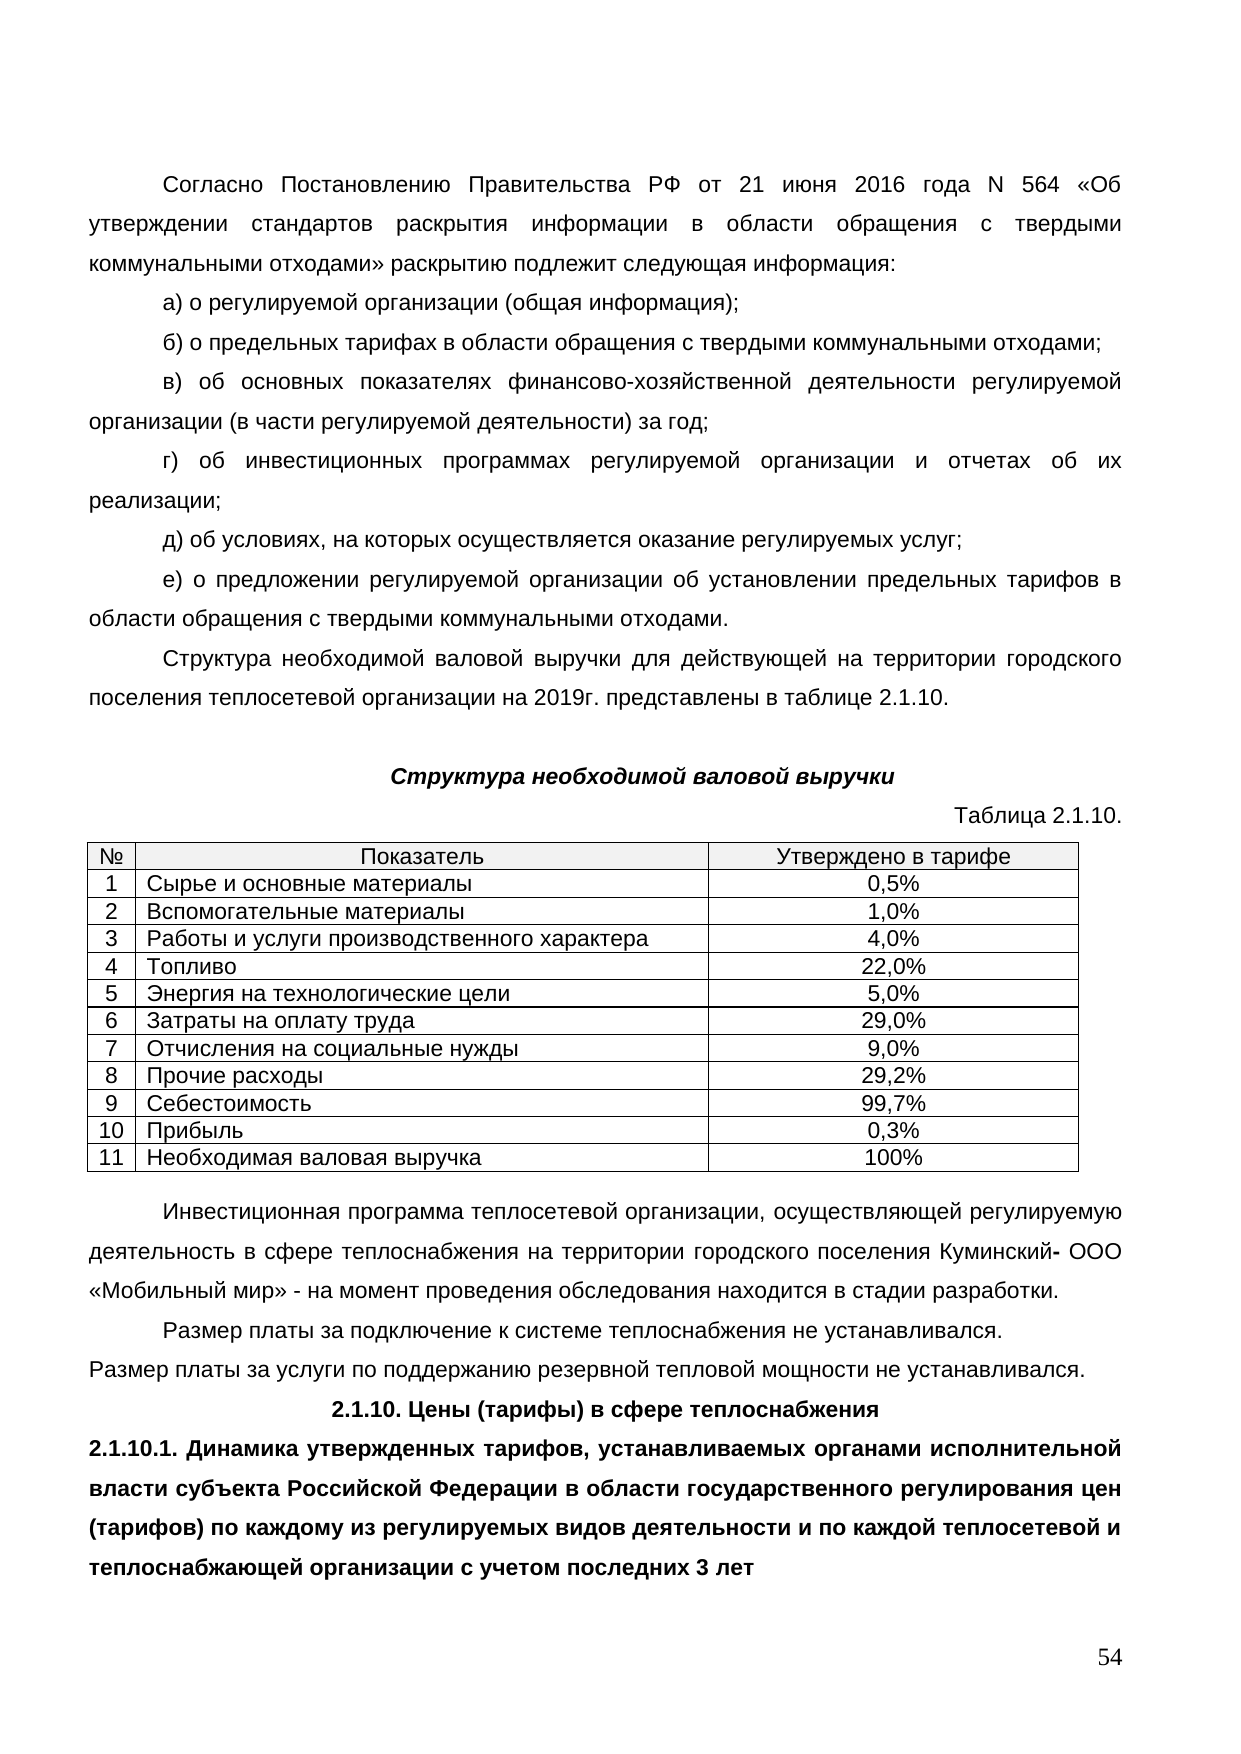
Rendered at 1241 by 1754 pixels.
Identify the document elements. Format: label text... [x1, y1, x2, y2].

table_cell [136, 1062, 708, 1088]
text Таблица 2.1.10. [89, 802, 1122, 829]
text а) о регулируемой организации (общая информация); [89, 289, 1122, 316]
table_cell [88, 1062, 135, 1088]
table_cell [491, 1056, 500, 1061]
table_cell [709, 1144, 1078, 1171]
text Согласно Постановлению Правительства РФ от 21 июня 2016 года N 564 «Об утверждении стандартов раскрытия информации в области обращения с твердыми коммунальными отходами» раскрытию подлежит следующая информация: [89, 171, 1122, 276]
text Структура необходимой валовой выручки [89, 763, 1122, 789]
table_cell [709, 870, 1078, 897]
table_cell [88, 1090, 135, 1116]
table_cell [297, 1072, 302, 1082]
text Структура необходимой валовой выручки для действующей на территории городского поселения теплосетевой организации на 2019г. представлены в таблице 2.1.10. [89, 644, 1122, 710]
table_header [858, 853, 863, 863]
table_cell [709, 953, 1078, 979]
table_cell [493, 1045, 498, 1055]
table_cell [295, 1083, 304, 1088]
text Инвестиционная программа теплосетевой организации, осуществляющей регулируемую деятельность в сфере теплоснабжения на территории городского поселения Куминский- ООО «Мобильный мир» - на момент проведения обследования находится в стадии разработки. [89, 1198, 1122, 1303]
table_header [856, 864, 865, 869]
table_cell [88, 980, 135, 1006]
text Размер платы за услуги по поддержанию резервной тепловой мощности не устанавливался. [89, 1356, 1122, 1382]
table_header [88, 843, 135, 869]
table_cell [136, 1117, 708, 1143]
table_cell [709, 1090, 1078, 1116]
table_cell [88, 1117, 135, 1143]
text Размер платы за подключение к системе теплоснабжения не устанавливался. [89, 1317, 1122, 1343]
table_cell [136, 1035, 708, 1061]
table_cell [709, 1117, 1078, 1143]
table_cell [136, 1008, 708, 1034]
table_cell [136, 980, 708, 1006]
text д) об условиях, на которых осуществляется оказание регулируемых услуг; [89, 526, 1122, 552]
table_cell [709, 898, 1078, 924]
text е) о предложении регулируемой организации об установлении предельных тарифов в области обращения с твердыми коммунальными отходами. [89, 566, 1122, 631]
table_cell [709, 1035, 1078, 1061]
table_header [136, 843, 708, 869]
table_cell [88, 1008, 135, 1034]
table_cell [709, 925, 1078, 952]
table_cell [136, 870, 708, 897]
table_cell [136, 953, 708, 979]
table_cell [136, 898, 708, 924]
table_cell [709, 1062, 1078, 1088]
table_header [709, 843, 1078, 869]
text б) о предельных тарифах в области обращения с твердыми коммунальными отходами; [89, 329, 1122, 355]
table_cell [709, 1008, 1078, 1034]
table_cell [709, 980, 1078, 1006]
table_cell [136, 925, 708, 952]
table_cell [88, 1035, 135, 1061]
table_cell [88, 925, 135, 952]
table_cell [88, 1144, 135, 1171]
text г) об инвестиционных программах регулируемой организации и отчетах об их реализации; [89, 447, 1122, 513]
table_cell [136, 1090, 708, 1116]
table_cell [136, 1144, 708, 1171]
text 2.1.10. Цены (тарифы) в сфере теплоснабжения [89, 1396, 1122, 1422]
text 2.1.10.1. Динамика утвержденных тарифов, устанавливаемых органами исполнительной власти субъекта Российской Федерации в области государственного регулирования цен (тарифов) по каждому из регулируемых видов деятельности и по каждой теплосетевой и теплоснабжающей организации с учетом последних 3 лет [89, 1435, 1122, 1580]
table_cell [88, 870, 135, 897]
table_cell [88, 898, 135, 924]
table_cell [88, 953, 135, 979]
text в) об основных показателях финансово-хозяйственной деятельности регулируемой организации (в части регулируемой деятельности) за год; [89, 368, 1122, 434]
